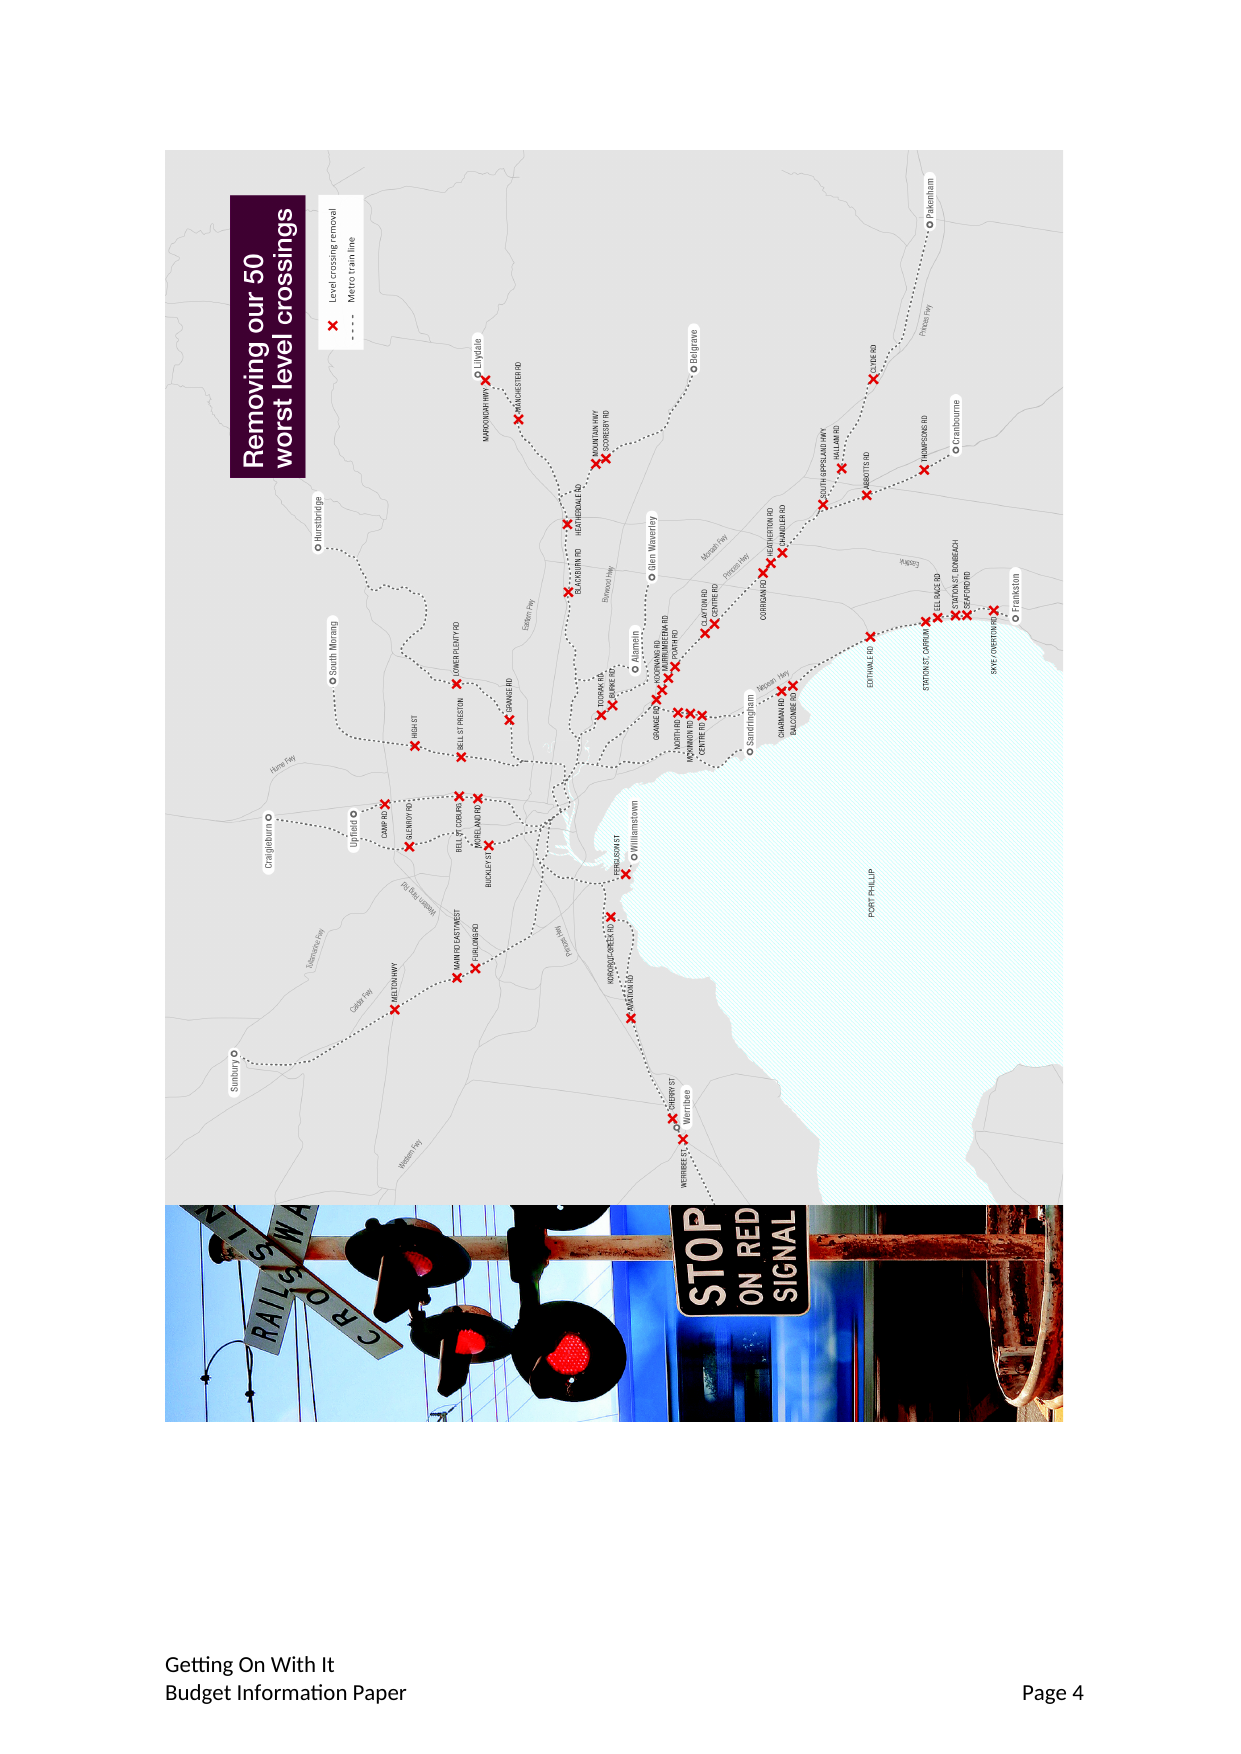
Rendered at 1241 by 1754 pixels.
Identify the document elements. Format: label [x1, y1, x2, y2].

picture [165, 150, 1064, 1422]
